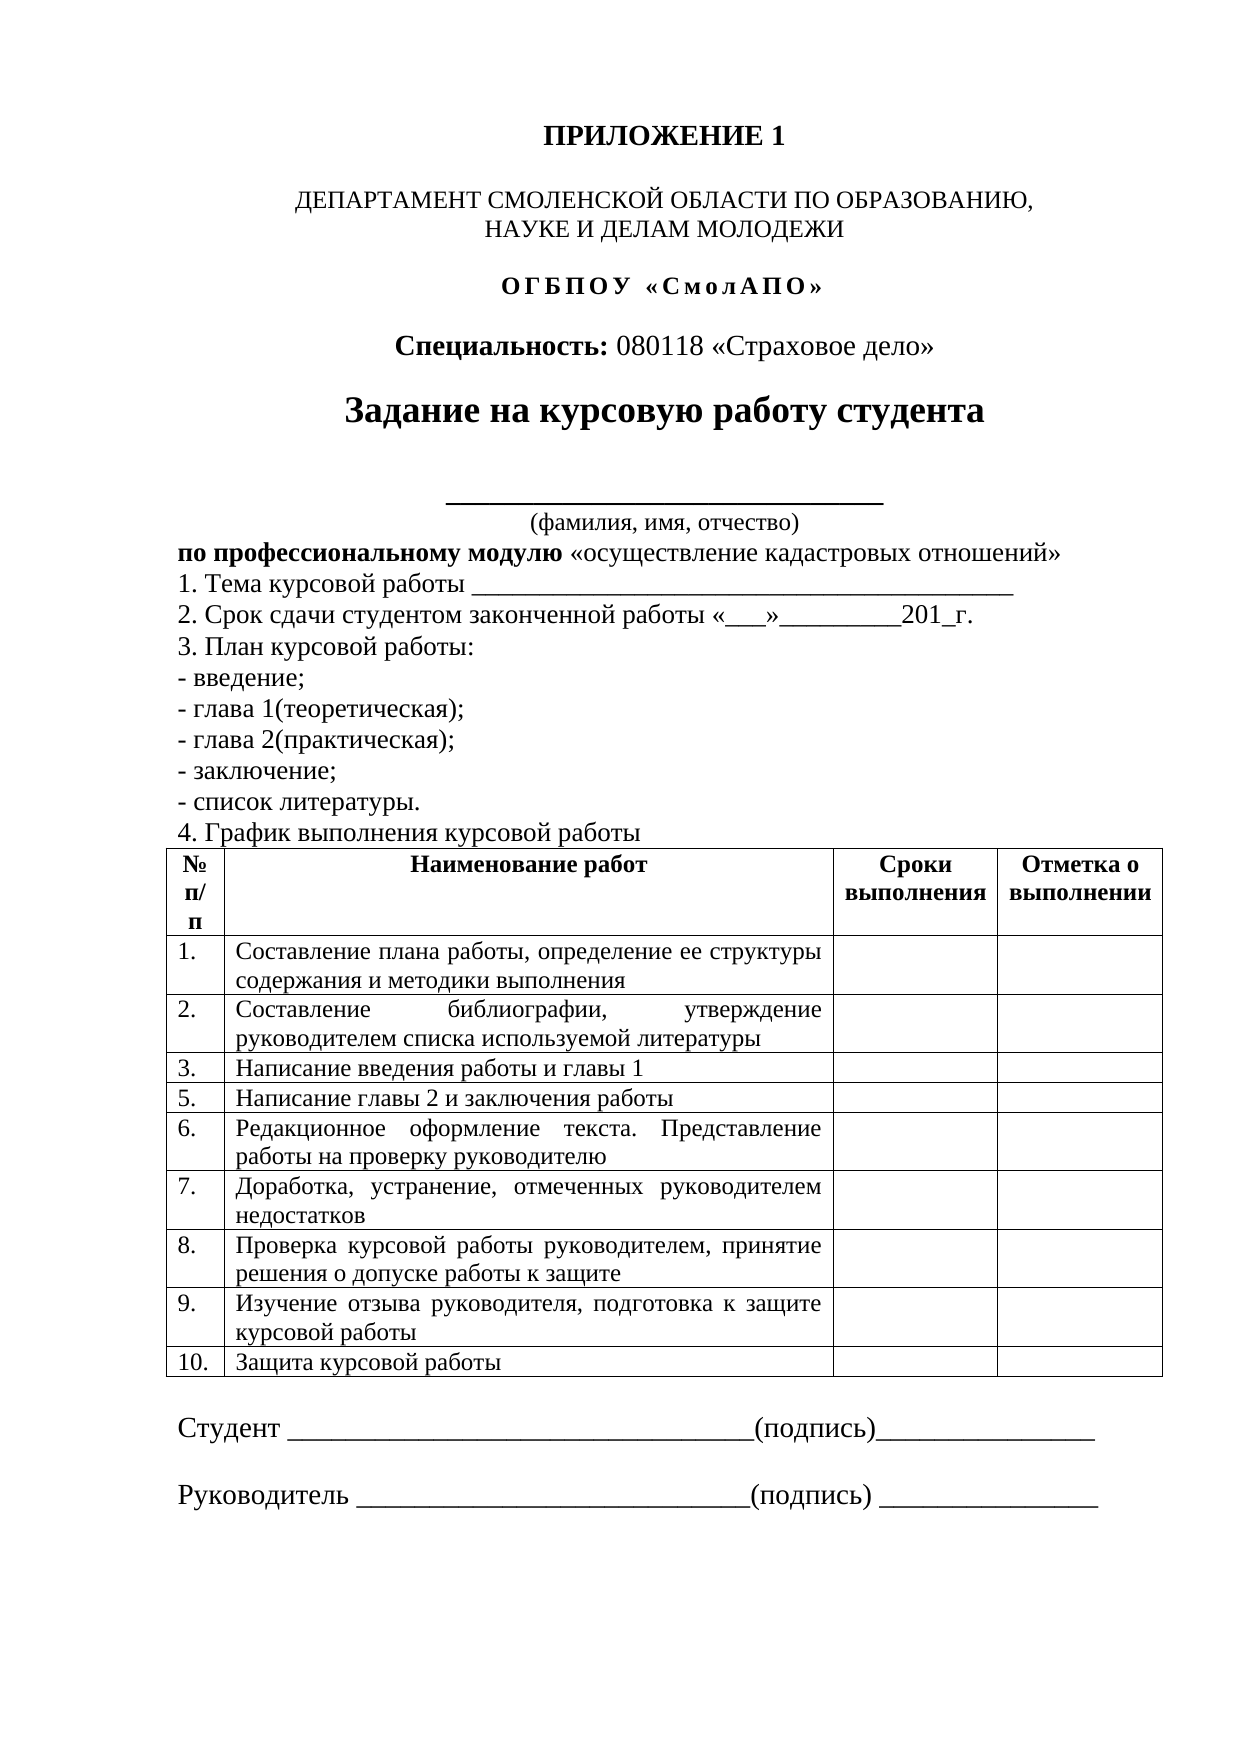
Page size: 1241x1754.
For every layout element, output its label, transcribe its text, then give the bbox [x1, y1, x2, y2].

table_cell 6. [167, 1113, 224, 1170]
table_cell Написание введения работы и главы 1 [225, 1053, 833, 1082]
table_cell 2. [167, 995, 224, 1052]
table_cell Составление плана работы, определение ее структуры содержания и методики выполнения [225, 936, 833, 993]
table_cell [998, 1288, 1162, 1346]
table_cell Защита курсовой работы [225, 1347, 833, 1376]
table_cell 5. [167, 1083, 224, 1112]
text 4. График выполнения курсовой работы [177, 816, 1152, 848]
table_cell 8. [167, 1230, 224, 1287]
table_header № п/п [167, 849, 224, 935]
text 1. Тема курсовой работы ________________________________________ [177, 567, 1152, 598]
table_cell [998, 936, 1162, 993]
table_header Наименование работ [225, 849, 833, 935]
table_cell Редакционное оформление текста. Представление работы на проверку руководителю [225, 1113, 833, 1170]
text (фамилия, имя, отчество) [177, 507, 1152, 536]
table_cell [834, 995, 997, 1052]
text ______________________________ [177, 474, 1152, 507]
text по профессиональному модулю «осуществление кадастровых отношений» [177, 536, 1152, 567]
text - список литературы. [177, 785, 1152, 816]
table_cell 7. [167, 1171, 224, 1229]
text ОГБПОУ «СмолАПО» [177, 271, 1146, 300]
text ПРИЛОЖЕНИЕ 1 [177, 118, 1152, 152]
table_cell Изучение отзыва руководителя, подготовка к защите курсовой работы [225, 1288, 833, 1346]
table_cell Проверка курсовой работы руководителем, принятие решения о допуске работы к защите [225, 1230, 833, 1287]
table_cell [998, 1230, 1162, 1287]
table_header Сроки выполнения [834, 849, 997, 935]
table_cell Написание главы 2 и заключения работы [225, 1083, 833, 1112]
table_cell 1. [167, 936, 224, 993]
table_header Отметка о выполнении [998, 849, 1162, 935]
table_cell [998, 1347, 1162, 1376]
table_cell [834, 1053, 997, 1082]
subtitle НАУКЕ И ДЕЛАМ МОЛОДЕЖИ [177, 214, 1152, 243]
table_cell Составление библиографии, утверждение руководителем списка используемой литературы [225, 995, 833, 1052]
table_cell [834, 1171, 997, 1229]
table_cell Доработка, устранение, отмеченных руководителем недостатков [225, 1171, 833, 1229]
table_cell [998, 995, 1162, 1052]
table_cell [834, 1113, 997, 1170]
table_cell [998, 1083, 1162, 1112]
table_cell [834, 1347, 997, 1376]
text Специальность: 080118 «Страховое дело» [177, 328, 1152, 362]
table_cell [834, 1230, 997, 1287]
text - глава 1(теоретическая); [177, 692, 1152, 723]
subtitle ДЕПАРТАМЕНТ СМОЛЕНСКОЙ ОБЛАСТИ ПО ОБРАЗОВАНИЮ, [177, 185, 1152, 214]
text 2. Срок сдачи студентом законченной работы «___»_________201_г. [177, 598, 1152, 629]
text Студент ________________________________(подпись)_______________ [177, 1410, 1152, 1444]
text 3. План курсовой работы: [177, 629, 1152, 661]
table_cell [998, 1053, 1162, 1082]
text - глава 2(практическая); [177, 723, 1152, 754]
text - заключение; [177, 754, 1152, 785]
table_cell 9. [167, 1288, 224, 1346]
table_cell [998, 1113, 1162, 1170]
table_cell [834, 1083, 997, 1112]
table_cell 3. [167, 1053, 224, 1082]
table_cell [998, 1171, 1162, 1229]
text Задание на курсовую работу студента [177, 388, 1152, 431]
text - введение; [177, 661, 1152, 692]
text Руководитель ___________________________(подпись) _______________ [177, 1477, 1152, 1511]
table_cell [834, 936, 997, 993]
table_cell 10. [167, 1347, 224, 1376]
table_cell [834, 1288, 997, 1346]
